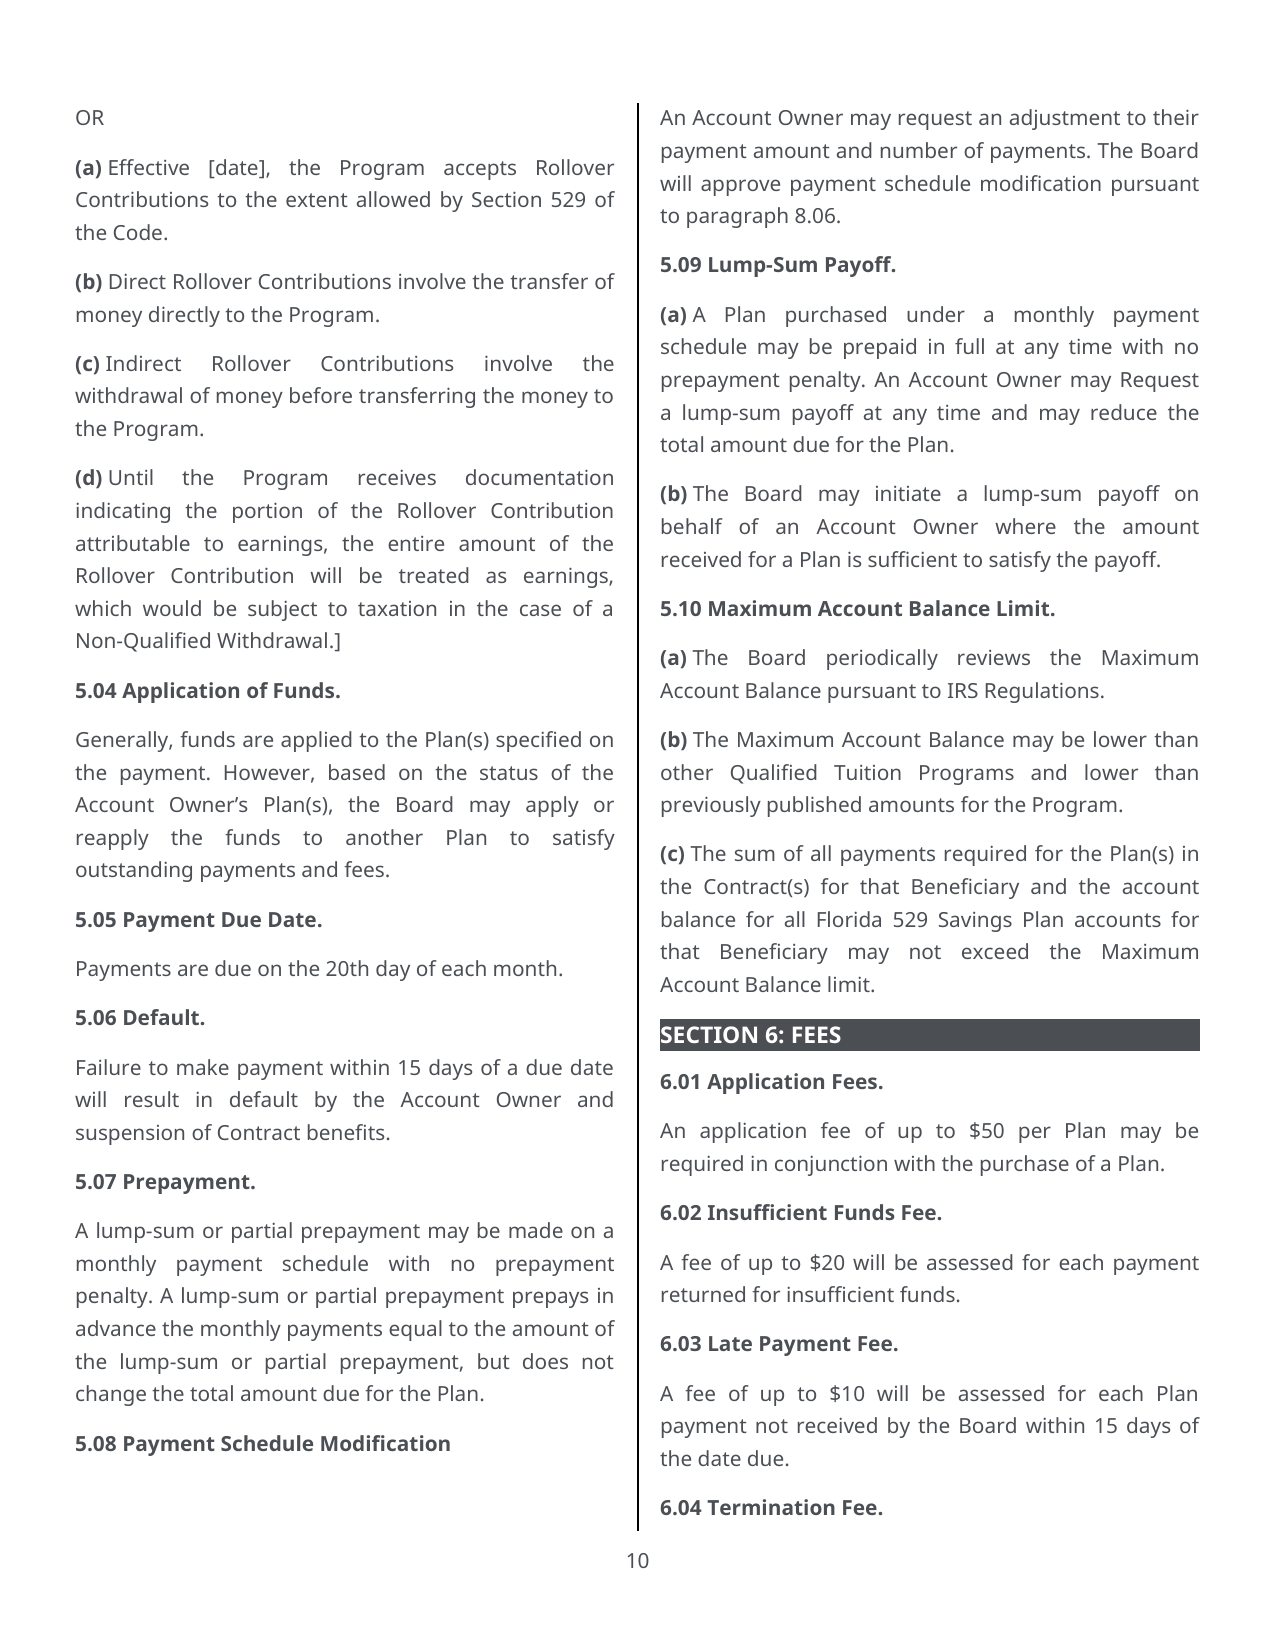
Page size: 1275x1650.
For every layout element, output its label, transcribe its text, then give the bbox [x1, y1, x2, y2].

list The Maximum Account Balance may be lower than other Qualified Tuition Programs and lower than previously published amounts for the Program. [660, 725, 1200, 819]
list An application fee of up to $50 per Plan may be required in conjunction with the purchase of a Plan. [660, 1116, 1200, 1177]
list The sum of all payments required for the Plan(s) in the Contract(s) for that Beneficiary and the account balance for all Florida 529 Savings Plan accounts for that Beneficiary may not exceed the Maximum Account Balance limit. [660, 839, 1200, 998]
text Prepayment. [75, 1167, 615, 1196]
text Application Fees. [660, 1067, 1200, 1096]
text Payment Schedule Modification [75, 1429, 615, 1457]
text An Account Owner may request an adjustment to their payment amount and number of payments. The Board will approve payment schedule modification pursuant to paragraph 8.06. [660, 103, 1200, 230]
list A fee of up to $10 will be assessed for each Plan payment not received by the Board within 15 days of the date due. [660, 1379, 1200, 1472]
text Maximum Account Balance Limit. [660, 594, 1200, 622]
text Default. [75, 1003, 615, 1032]
list Until the Program receives documentation indicating the portion of the Rollover Contribution attributable to earnings, the entire amount of the Rollover Contribution will be treated as earnings, which would be subject to taxation in the case of a Non-Qualified Withdrawal.] [75, 463, 615, 655]
text Termination Fee. [660, 1493, 1200, 1522]
subtitle FEES [660, 1019, 1200, 1051]
text Payment Due Date. [75, 905, 615, 933]
list Indirect Rollover Contributions involve the withdrawal of money before transferring the money to the Program. [75, 349, 615, 443]
text Lump-Sum Payoff. [660, 251, 1200, 279]
list Payments are due on the 20th day of each month. [75, 954, 615, 982]
list The Board may initiate a lump-sum payoff on behalf of an Account Owner where the amount received for a Plan is sufficient to satisfy the payoff. [660, 479, 1200, 573]
text OR [75, 103, 615, 132]
list The Board periodically reviews the Maximum Account Balance pursuant to IRS Regulations. [660, 643, 1200, 704]
text Insufficient Funds Fee. [660, 1198, 1200, 1227]
text Application of Funds. [75, 676, 615, 704]
list A Plan purchased under a monthly payment schedule may be prepaid in full at any time with no prepayment penalty. An Account Owner may Request a lump-sum payoff at any time and may reduce the total amount due for the Plan. [660, 300, 1200, 459]
list A fee of up to $20 will be assessed for each payment returned for insufficient funds. [660, 1248, 1200, 1309]
list Failure to make payment within 15 days of a due date will result in default by the Account Owner and suspension of Contract benefits. [75, 1053, 615, 1146]
list Effective [date], the Program accepts Rollover Contributions to the extent allowed by Section 529 of the Code. [75, 153, 615, 246]
text Late Payment Fee. [660, 1329, 1200, 1358]
list Direct Rollover Contributions involve the transfer of money directly to the Program. [75, 267, 615, 328]
list Generally, funds are applied to the Plan(s) specified on the payment. However, based on the status of the Account Owner’s Plan(s), the Board may apply or reapply the funds to another Plan to satisfy outstanding payments and fees. [75, 725, 615, 884]
list A lump-sum or partial prepayment may be made on a monthly payment schedule with no prepayment penalty. A lump-sum or partial prepayment prepays in advance the monthly payments equal to the amount of the lump-sum or partial prepayment, but does not change the total amount due for the Plan. [75, 1216, 615, 1408]
